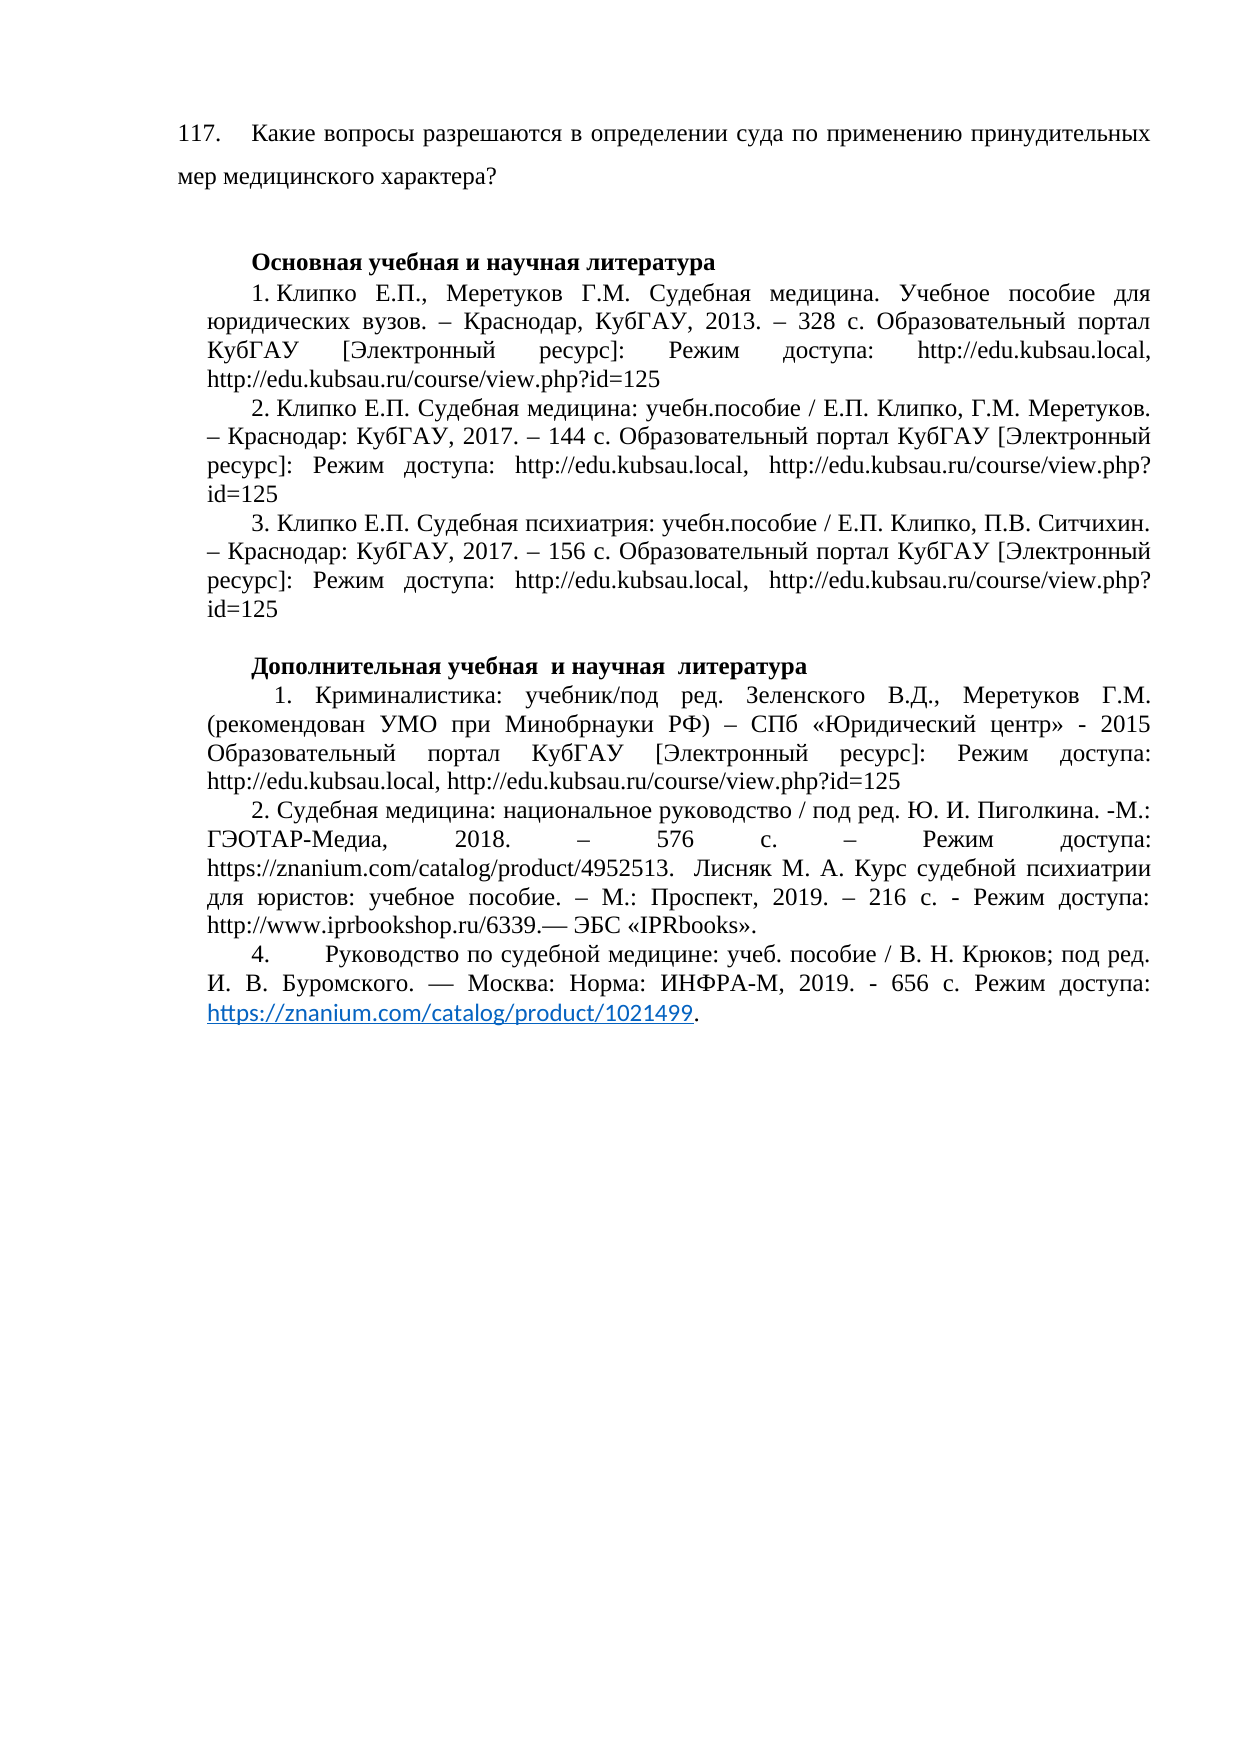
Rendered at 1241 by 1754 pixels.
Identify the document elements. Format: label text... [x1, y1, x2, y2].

text Дополнительная учебная и научная литература [177, 651, 1152, 680]
text Основная учебная и научная литература [177, 247, 1122, 276]
text 3. Клипко Е.П. Судебная психиатрия: учебн.пособие / Е.П. Клипко, П.В. Ситчихин. – Краснодар: КубГАУ, 2017. – 156 с. Образовательный портал КубГАУ [Электронный ресурс]: Режим доступа: http://edu.kubsau.local, http://edu.kubsau.ru/course/view.php?id=125 [207, 508, 1152, 623]
text 2. Клипко Е.П. Судебная медицина: учебн.пособие / Е.П. Клипко, Г.М. Меретуков. – Краснодар: КубГАУ, 2017. – 144 с. Образовательный портал КубГАУ [Электронный ресурс]: Режим доступа: http://edu.kubsau.local, http://edu.kubsau.ru/course/view.php?id=125 [207, 393, 1152, 508]
text 1. Криминалистика: учебник/под ред. Зеленского В.Д., Меретуков Г.М. (рекомендован УМО при Минобрнауки РФ) – СПб «Юридический центр» - 2015 Образовательный портал КубГАУ [Электронный ресурс]: Режим доступа: http://edu.kubsau.local, http://edu.kubsau.ru/course/view.php?id=125 [207, 680, 1152, 795]
text 1. Клипко Е.П., Меретуков Г.М. Судебная медицина. Учебное пособие для юридических вузов. – Краснодар, КубГАУ, 2013. – 328 с. Образовательный портал КубГАУ [Электронный ресурс]: Режим доступа: http://edu.kubsau.local, http://edu.kubsau.ru/course/view.php?id=125 [207, 278, 1152, 393]
text 2. Судебная медицина: национальное руководство / под ред. Ю. И. Пиголкина. -М.: ГЭОТАР-Медиа, 2018. – 576 с. – Режим доступа: https://znanium.com/catalog/product/4952513. Лисняк М. А. Курс судебной психиатрии для юристов: учебное пособие. – М.: Проспект, 2019. – 216 с. - Режим доступа: http://www.iprbookshop.ru/6339.— ЭБС «IPRbooks». [207, 795, 1152, 939]
text 4. Руководство по судебной медицине: учеб. пособие / В. Н. Крюков; под ред. И. В. Буромского. — Москва: Норма: ИНФРА-М, 2019. - 656 с. Режим доступа: https://znanium.com/catalog/product/1021499. [207, 939, 1152, 1027]
title Какие вопросы разрешаются в определении суда по применению принудительных мер медицинского характера? [177, 118, 1152, 190]
